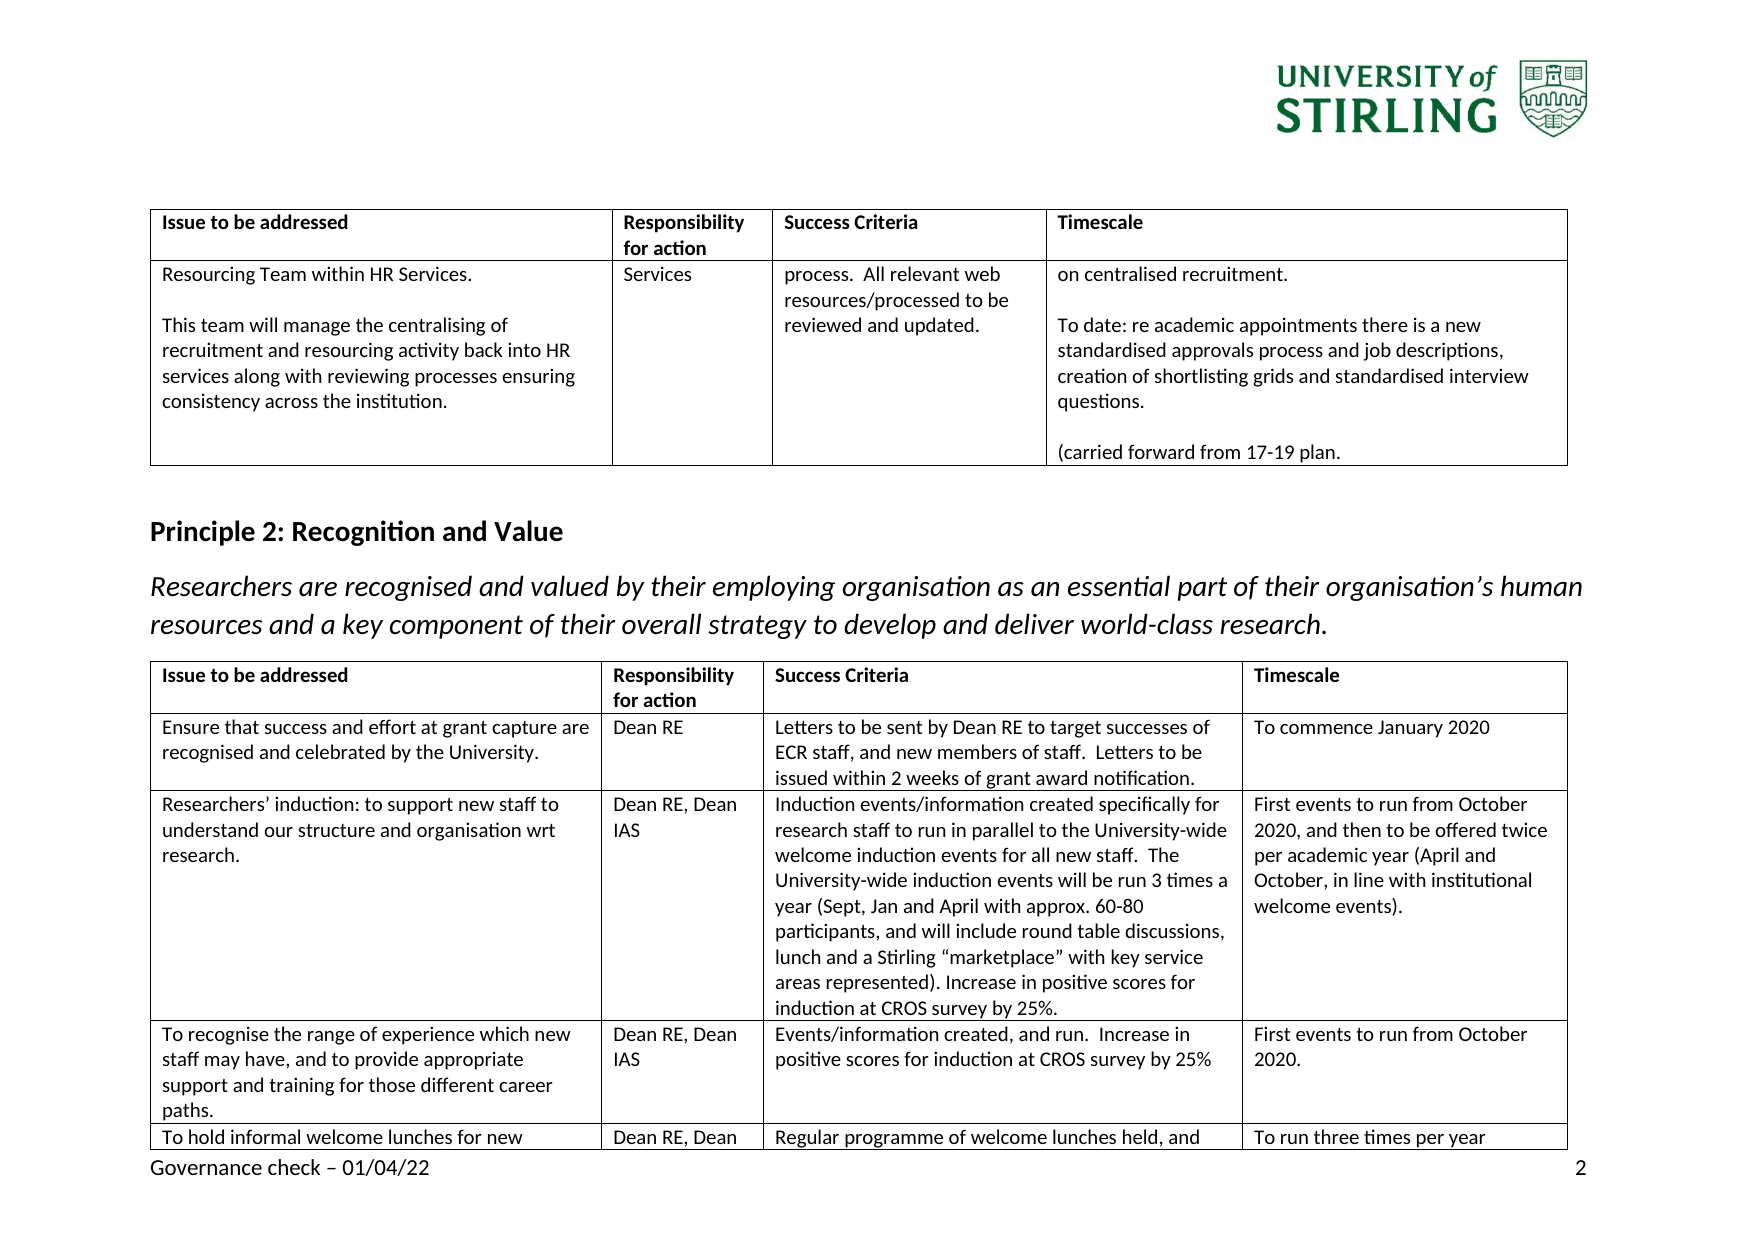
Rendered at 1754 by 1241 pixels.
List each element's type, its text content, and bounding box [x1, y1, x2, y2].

table_cell Dean RE [602, 714, 763, 790]
table_header Timescale [1243, 662, 1567, 713]
table_header Success Criteria [773, 210, 1046, 260]
table_header Responsibility for action [613, 210, 772, 260]
table_cell Dean RE, Dean IAS [602, 1124, 763, 1149]
table_cell To hold informal welcome lunches for new research/academic staff. [151, 1124, 601, 1149]
table_cell First events to run from October 2020. [1243, 1021, 1567, 1123]
table_header Issue to be addressed [151, 210, 612, 260]
table_cell Events/information created, and run. Increase in positive scores for induction at CROS survey by 25% [764, 1021, 1242, 1123]
table_cell Head of HR Services [613, 261, 772, 465]
table_cell Researchers’ induction: to support new staff to understand our structure and organisation wrt research. [151, 791, 601, 1020]
table_header Issue to be addressed [151, 662, 601, 713]
table_cell To commence January 2020 [1243, 714, 1567, 790]
table_header Timescale [1047, 210, 1567, 260]
table_cell Letters to be sent by Dean RE to target successes of ECR staff, and new members of staff. Letters to be issued within 2 weeks of grant award notification. [764, 714, 1242, 790]
text Researchers are recognised and valued by their employing organisation as an essential part of their organisation’s human resources and a key component of their overall strategy to develop and deliver world-class research. [150, 568, 1604, 642]
table_cell Dean RE, Dean IAS [602, 791, 763, 1020]
table_cell First events to run from October 2020, and then to be offered twice per academic year (April and October, in line with institutional welcome events). [1243, 791, 1567, 1020]
table_cell Ensure that success and effort at grant capture are recognised and celebrated by the University. [151, 714, 601, 790]
table_cell Team in post and reviews in process. All relevant web resources/processed to be reviewed and updated. [773, 261, 1046, 465]
table_cell Dean RE, Dean IAS [602, 1021, 763, 1123]
table_header Responsibility for action [602, 662, 763, 713]
text Principle 2: Recognition and Value [150, 513, 1604, 548]
table_cell To run three times per year (depending on numbers) commencing April 2020. [1243, 1124, 1567, 1149]
table_header Success Criteria [764, 662, 1242, 713]
table_cell To recognise the range of experience which new staff may have, and to provide appropriate support and training for those different career paths. [151, 1021, 601, 1123]
picture [1258, 0, 1604, 209]
table_cell Induction events/information created specifically for research staff to run in parallel to the University-wide welcome induction events for all new staff. The University-wide induction events will be run 3 times a year (Sept, Jan and April with approx. 60-80 participants, and will include round table discussions, lunch and a Stirling “marketplace” with key service areas represented). Increase in positive scores for induction at CROS survey by 25%. [764, 791, 1242, 1020]
